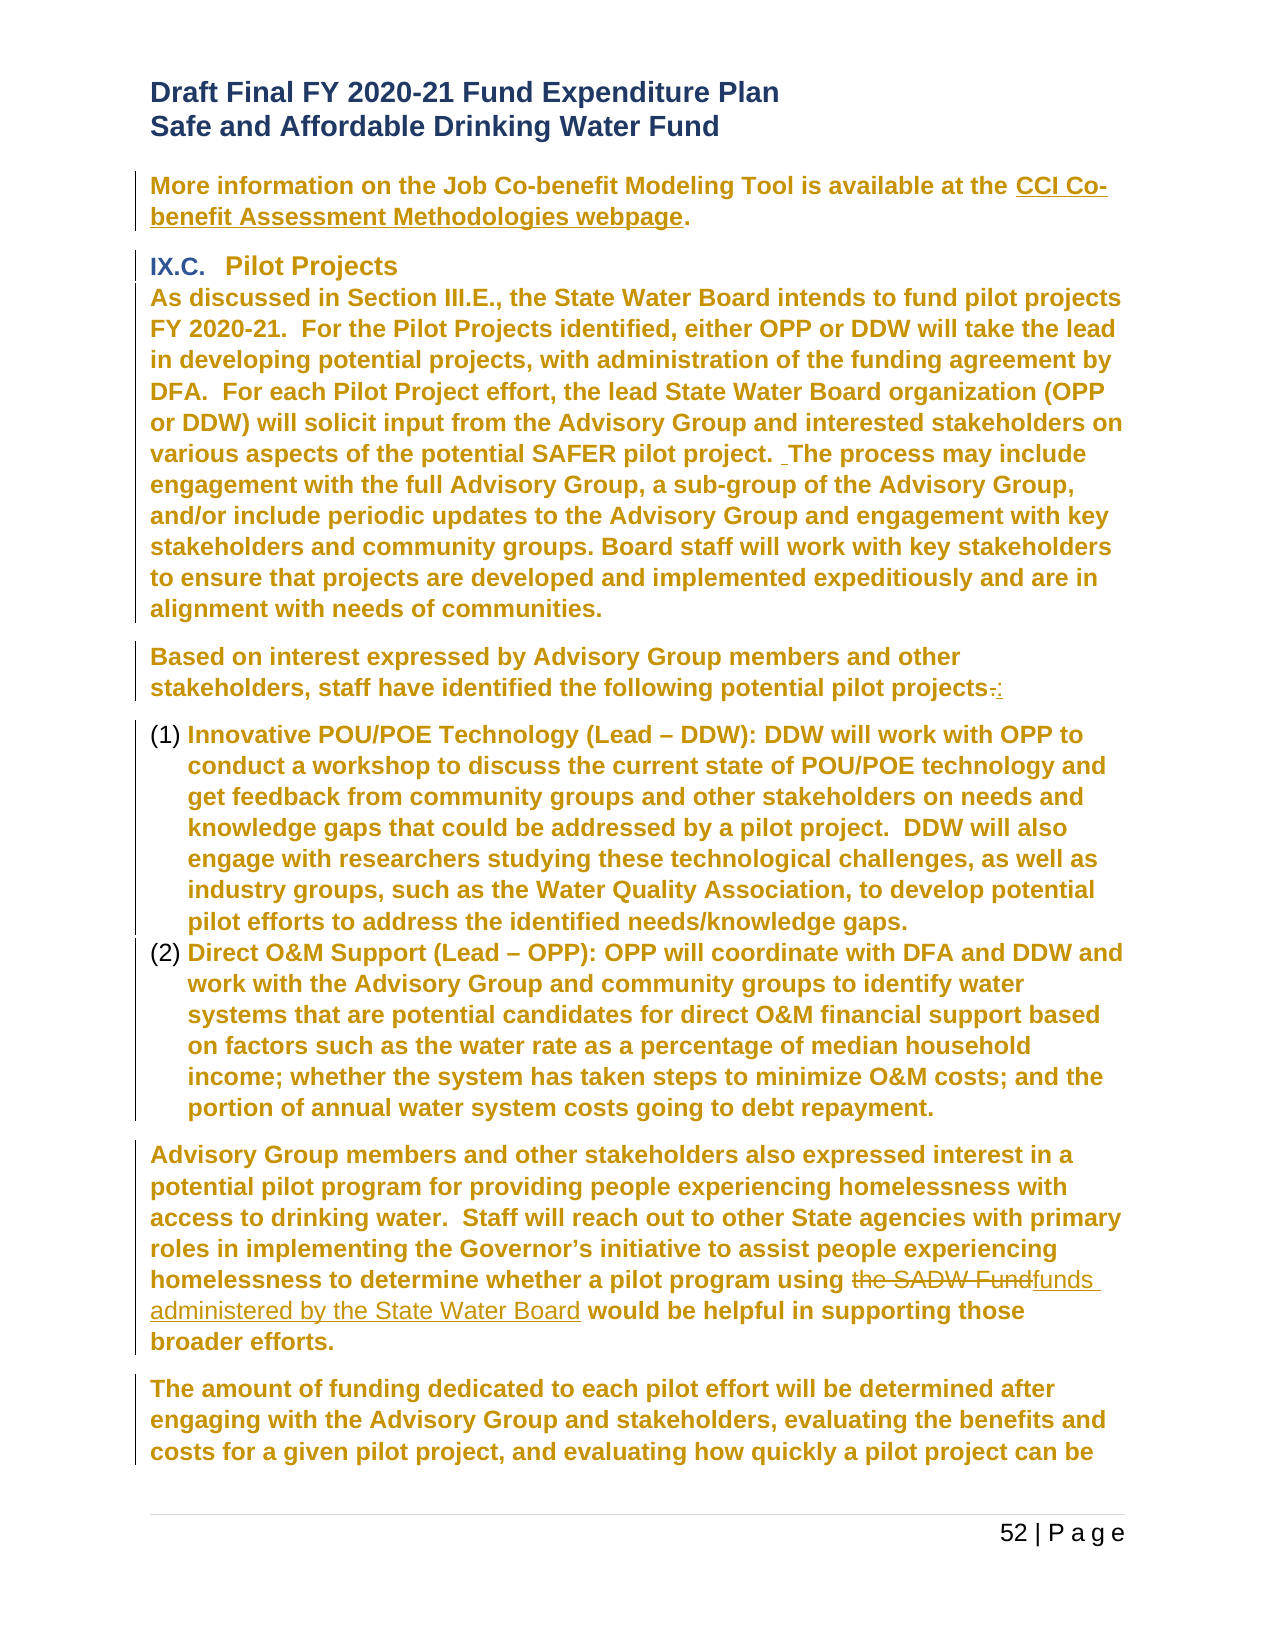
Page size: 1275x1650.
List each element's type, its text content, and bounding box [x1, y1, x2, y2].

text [150, 1374, 1125, 1465]
text Advisory Group members and other stakeholders also expressed interest in a potential pilot program for providing people experiencing homelessness with access to drinking water. Staff will reach out to other State agencies with primary roles in implementing the Governor’s initiative to assist people experiencing homelessness to determine whether a pilot program using would be helpful in supporting those broader efforts. [150, 1140, 1125, 1355]
text Based on interest expressed by Advisory Group members and other stakeholders, staff have identified the following potential pilot projects [150, 641, 1125, 701]
text More information on the Job Co-benefit Modeling Tool is available at the CCI Co-benefit Assessment Methodologies webpage. [150, 171, 1125, 231]
text As discussed in Section III.E., the State Water Board intends to fund pilot projects FY 2020-21. For the Pilot Projects identified, either OPP or DDW will take the lead in developing potential projects, with administration of the funding agreement by DFA. For each Pilot Project effort, the lead State Water Board organization (OPP or DDW) will solicit input from the Advisory Group and interested stakeholders on various aspects of the potential SAFER pilot project. The process may include engagement with the full Advisory Group, a sub-group of the Advisory Group, and/or include periodic updates to the Advisory Group and engagement with key stakeholders and community groups. Board staff will work with key stakeholders to ensure that projects are developed and implemented expeditiously and are in alignment with needs of communities. [150, 283, 1125, 622]
list Innovative POU/POE Technology (Lead – DDW): DDW will work with OPP to conduct a workshop to discuss the current state of POU/POE technology and get feedback from community groups and other stakeholders on needs and knowledge gaps that could be addressed by a pilot project. DDW will also engage with researchers studying these technological challenges, as well as industry groups, such as the Water Quality Association, to develop potential pilot efforts to address the identified needs/knowledge gaps. [150, 720, 1125, 935]
list Direct O&M Support (Lead – OPP): OPP will coordinate with DFA and DDW and work with the Advisory Group and community groups to identify water systems that are potential candidates for direct O&M financial support based on factors such as the water rate as a percentage of median household income; whether the system has taken steps to minimize O&M costs; and the portion of annual water system costs going to debt repayment. [150, 937, 1125, 1121]
subtitle Pilot Projects [150, 249, 1125, 281]
